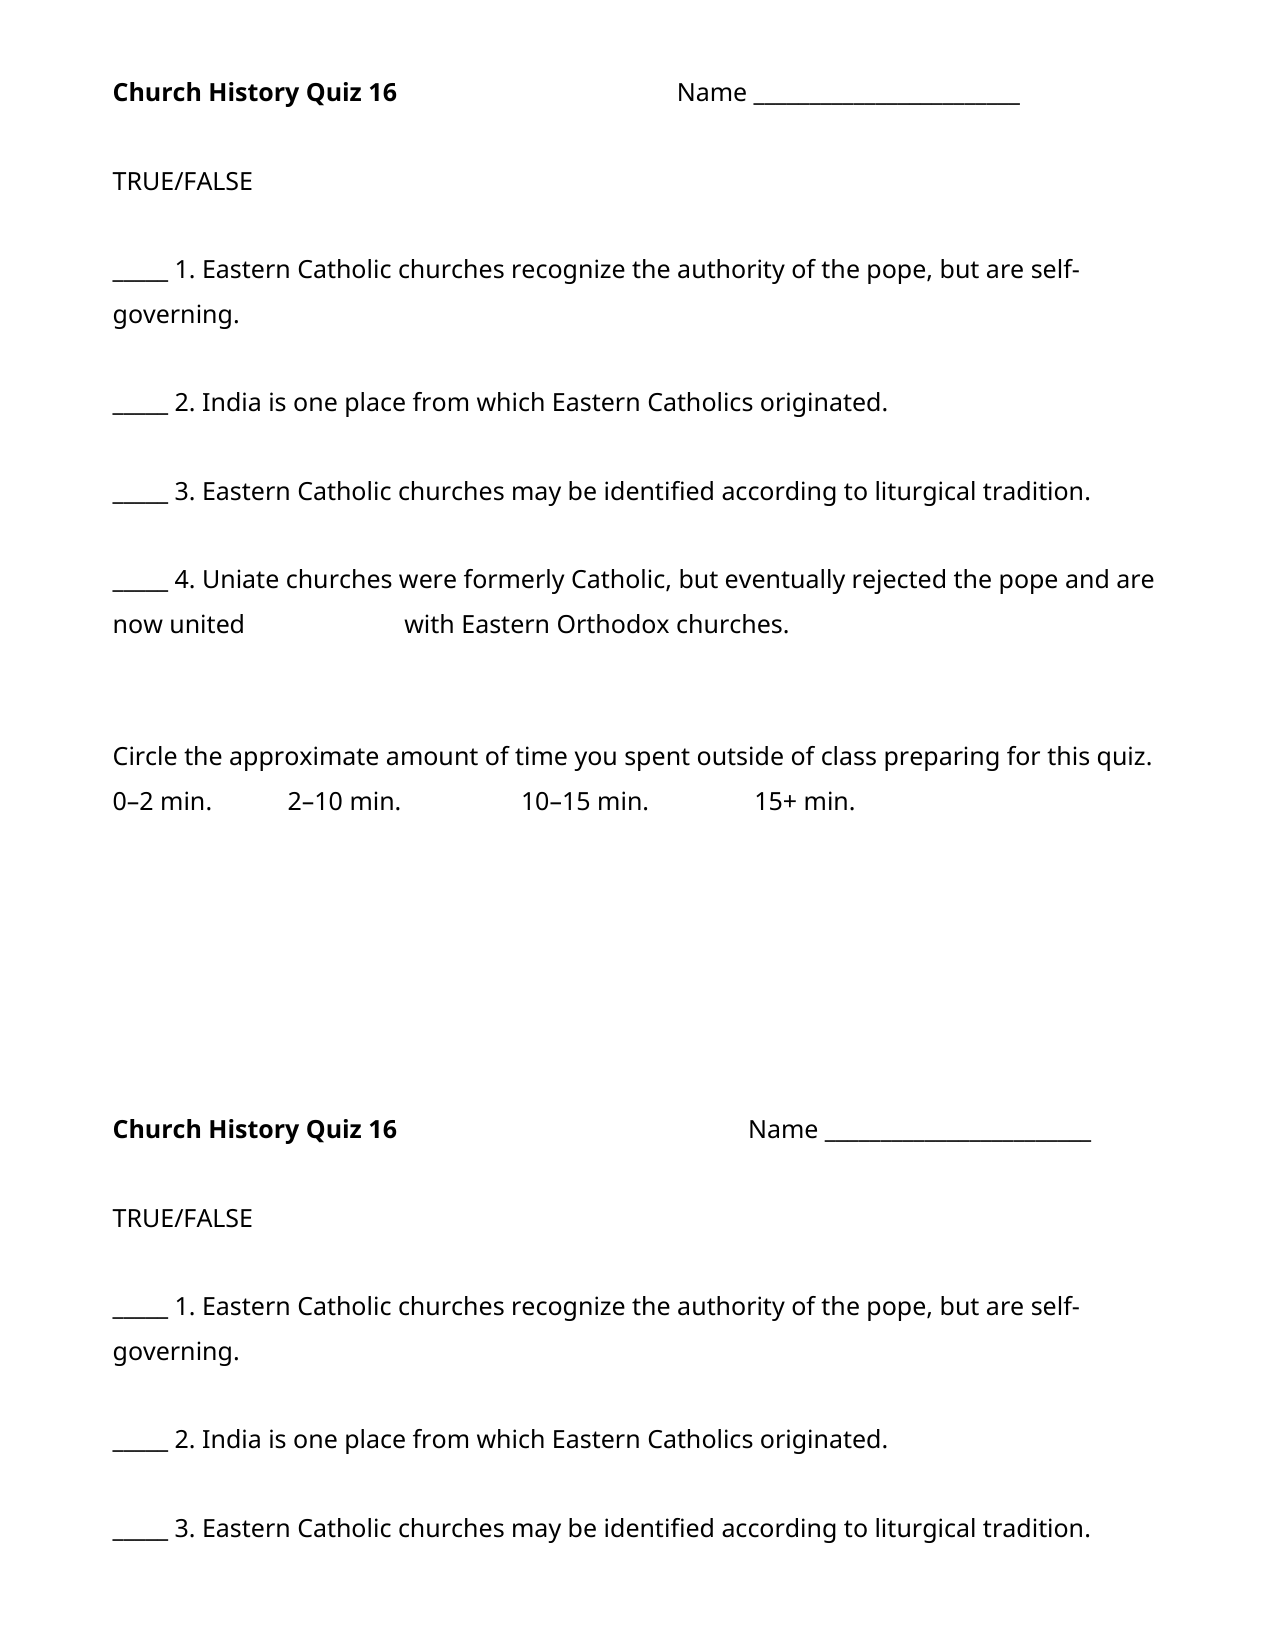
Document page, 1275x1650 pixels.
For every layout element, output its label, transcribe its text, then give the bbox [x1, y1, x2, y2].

text Church History Quiz 16 Name ________________________ [112, 1112, 1162, 1146]
text _____ 1. Eastern Catholic churches recognize the authority of the pope, but are self-governing. [112, 1289, 1162, 1367]
text TRUE/FALSE [112, 1201, 1162, 1234]
text _____ 2. India is one place from which Eastern Catholics originated. [112, 385, 1162, 419]
text _____ 4. Uniate churches were formerly Catholic, but eventually rejected the pope and are now united with Eastern Orthodox churches. [112, 562, 1162, 640]
text _____ 3. Eastern Catholic churches may be identified according to liturgical tradition. [112, 473, 1162, 507]
text _____ 2. India is one place from which Eastern Catholics originated. [112, 1422, 1162, 1456]
text 0–2 min. 2–10 min. 10–15 min. 15+ min. [112, 783, 1162, 817]
text Church History Quiz 16 Name ________________________ [112, 75, 1162, 109]
text Circle the approximate amount of time you spent outside of class preparing for this quiz. [112, 739, 1162, 773]
text TRUE/FALSE [112, 163, 1162, 198]
text _____ 1. Eastern Catholic churches recognize the authority of the pope, but are self-governing. [112, 252, 1162, 330]
text _____ 3. Eastern Catholic churches may be identified according to liturgical tradition. [112, 1510, 1162, 1544]
